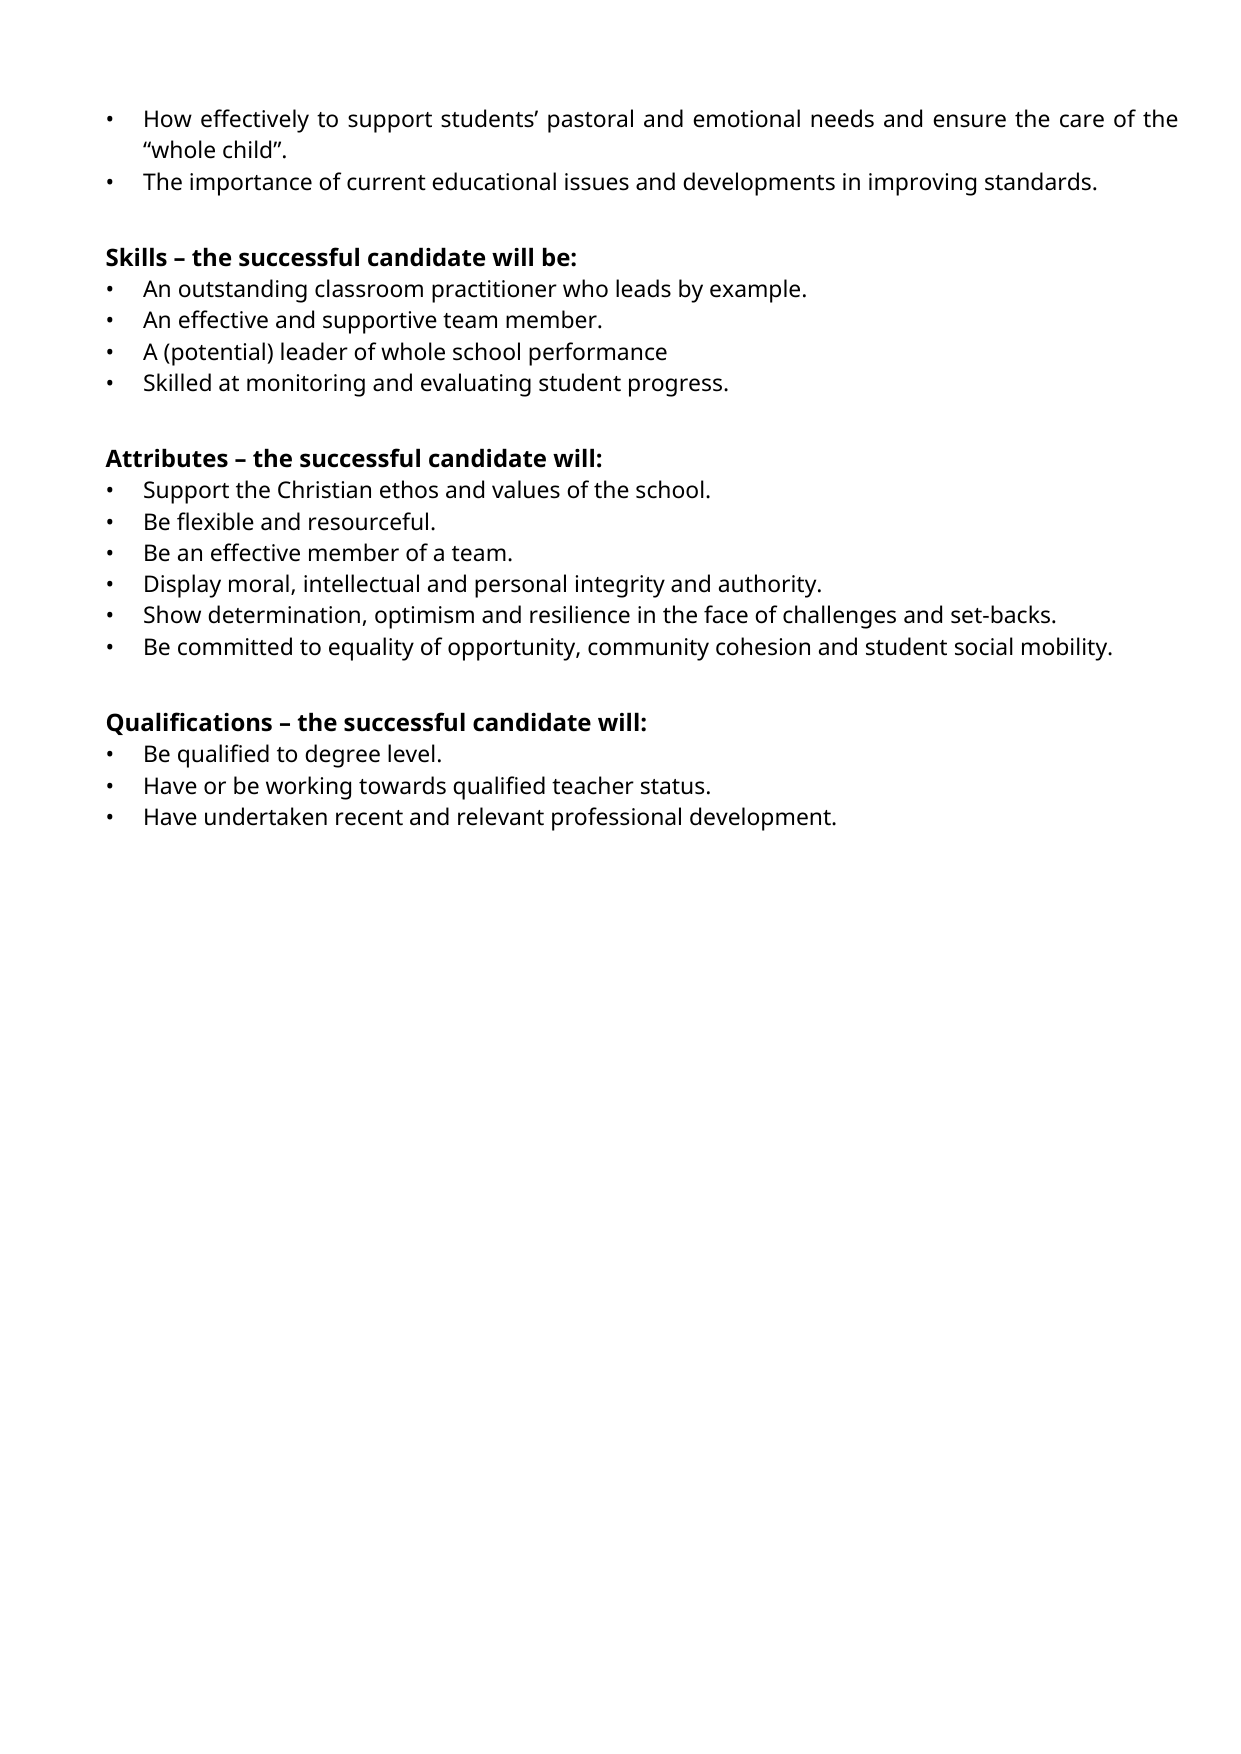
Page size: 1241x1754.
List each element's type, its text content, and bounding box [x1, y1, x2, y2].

list An outstanding classroom practitioner who leads by example. [105, 273, 1179, 304]
list Be an effective member of a team. [105, 537, 1179, 568]
list How effectively to support students’ pastoral and emotional needs and ensure the care of the “whole child”. [105, 103, 1179, 166]
list Skilled at monitoring and evaluating student progress. [105, 367, 1179, 398]
text Qualifications – the successful candidate will: [105, 706, 1179, 738]
list Be flexible and resourceful. [105, 506, 1179, 537]
list The importance of current educational issues and developments in improving standards. [105, 166, 1179, 197]
text Attributes – the successful candidate will: [105, 442, 1179, 474]
list Show determination, optimism and resilience in the face of challenges and set-backs. [105, 599, 1179, 631]
list Have undertaken recent and relevant professional development. [105, 801, 1179, 832]
list Display moral, intellectual and personal integrity and authority. [105, 568, 1179, 599]
list Be qualified to degree level. [105, 738, 1179, 769]
list A (potential) leader of whole school performance [105, 336, 1179, 367]
list Support the Christian ethos and values of the school. [105, 474, 1179, 506]
list Have or be working towards qualified teacher status. [105, 769, 1179, 801]
list An effective and supportive team member. [105, 304, 1179, 336]
list Be committed to equality of opportunity, community cohesion and student social mobility. [105, 631, 1179, 662]
text Skills – the successful candidate will be: [105, 241, 1179, 273]
